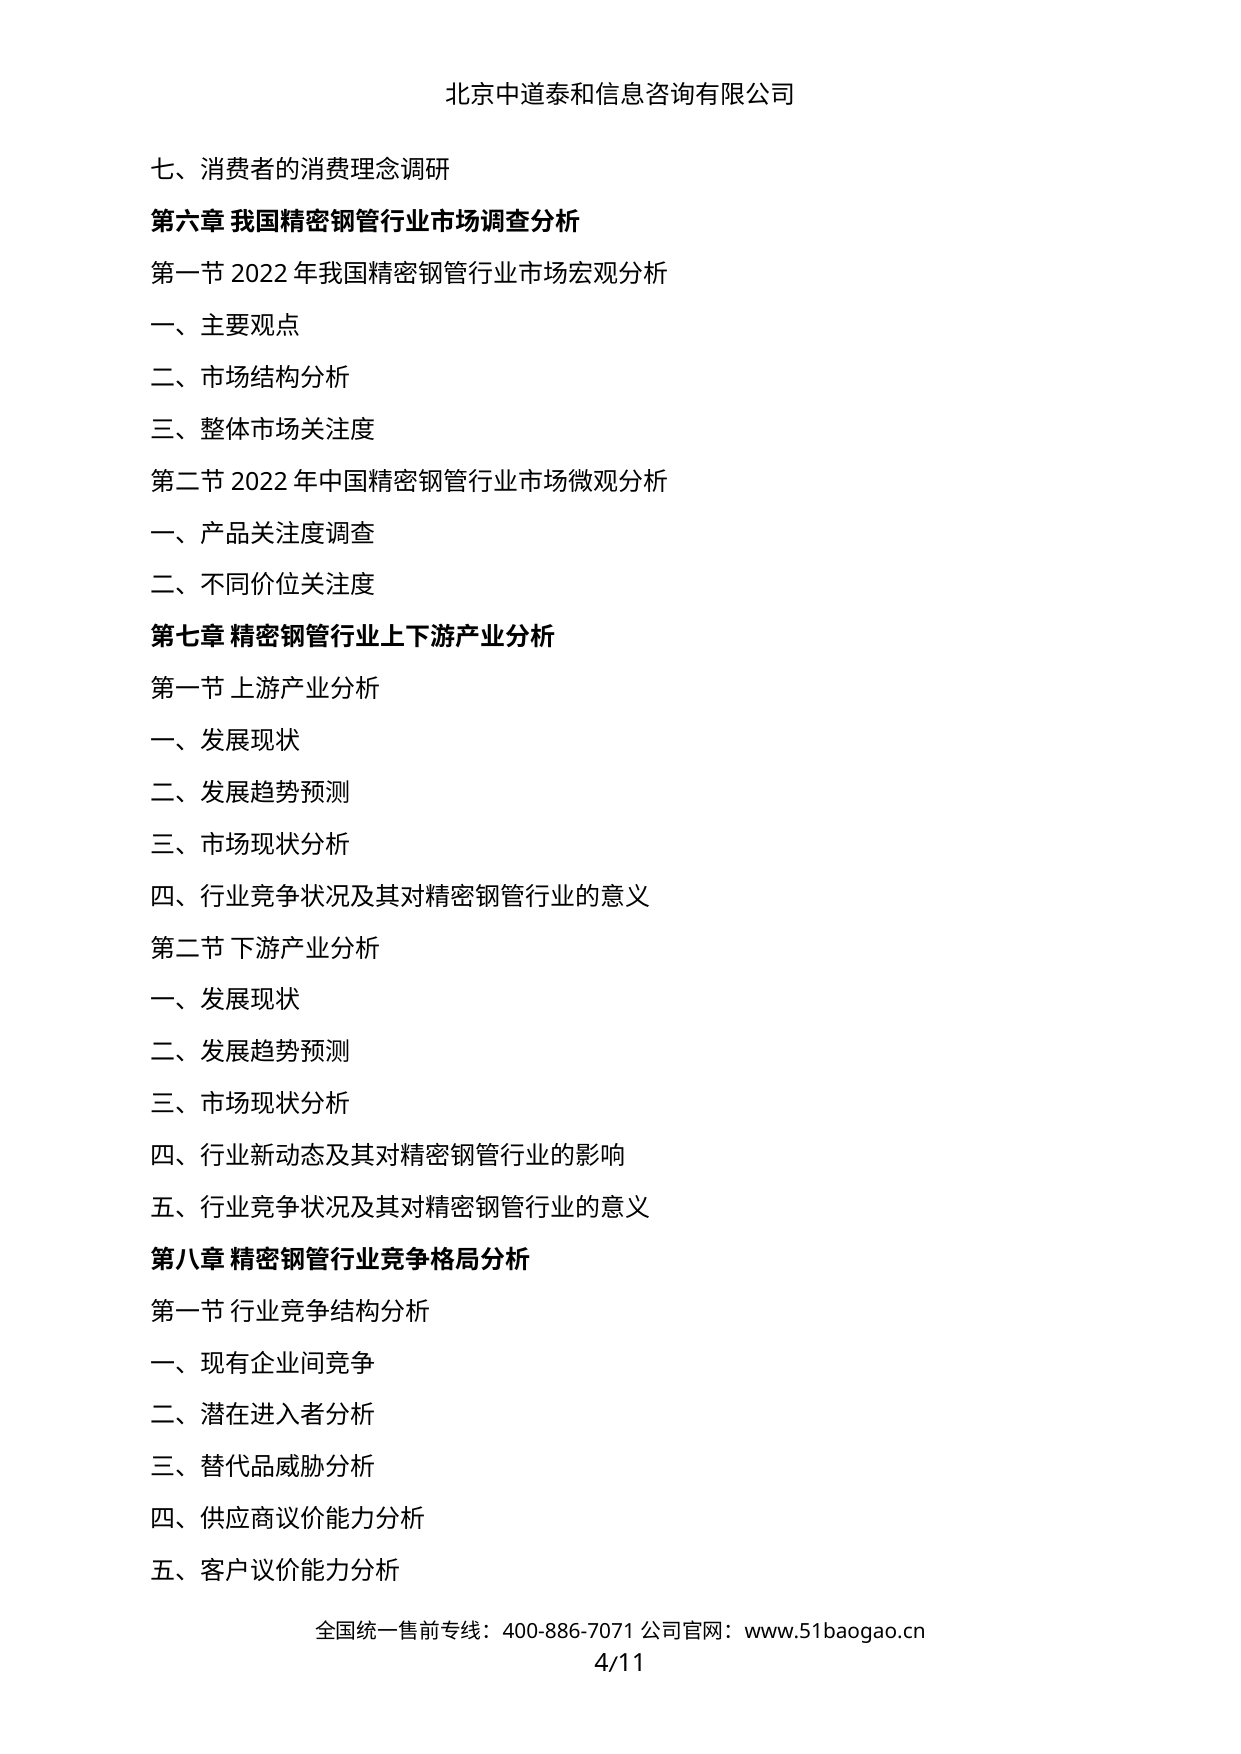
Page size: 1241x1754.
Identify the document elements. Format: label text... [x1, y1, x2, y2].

text 一、主要观点 [150, 306, 1090, 342]
text 二、发展趋势预测 [150, 1032, 1090, 1068]
text 五、客户议价能力分析 [150, 1551, 1090, 1587]
text 二、不同价位关注度 [150, 565, 1090, 601]
text 四、行业竞争状况及其对精密钢管行业的意义 [150, 876, 1090, 912]
text 三、市场现状分析 [150, 824, 1090, 861]
text 四、行业新动态及其对精密钢管行业的影响 [150, 1136, 1090, 1172]
text 三、市场现状分析 [150, 1084, 1090, 1120]
text 二、潜在进入者分析 [150, 1395, 1090, 1431]
text 一、现有企业间竞争 [150, 1343, 1090, 1379]
text 第六章 我国精密钢管行业市场调查分析 [150, 202, 1090, 238]
text 三、替代品威胁分析 [150, 1447, 1090, 1483]
text 四、供应商议价能力分析 [150, 1499, 1090, 1535]
text 二、市场结构分析 [150, 357, 1090, 394]
text 五、行业竞争状况及其对精密钢管行业的意义 [150, 1187, 1090, 1224]
text 一、发展现状 [150, 980, 1090, 1016]
text 第七章 精密钢管行业上下游产业分析 [150, 617, 1090, 653]
text 一、产品关注度调查 [150, 513, 1090, 549]
text 第二节 2022年中国精密钢管行业市场微观分析 [150, 461, 1090, 497]
text 第一节 上游产业分析 [150, 669, 1090, 705]
text 第八章 精密钢管行业竞争格局分析 [150, 1239, 1090, 1276]
text 第一节 行业竞争结构分析 [150, 1291, 1090, 1327]
text 一、发展现状 [150, 721, 1090, 757]
text 二、发展趋势预测 [150, 772, 1090, 809]
text 第一节 2022年我国精密钢管行业市场宏观分析 [150, 254, 1090, 290]
text 七、消费者的消费理念调研 [150, 150, 1090, 186]
text 三、整体市场关注度 [150, 409, 1090, 446]
text 第二节 下游产业分析 [150, 928, 1090, 964]
